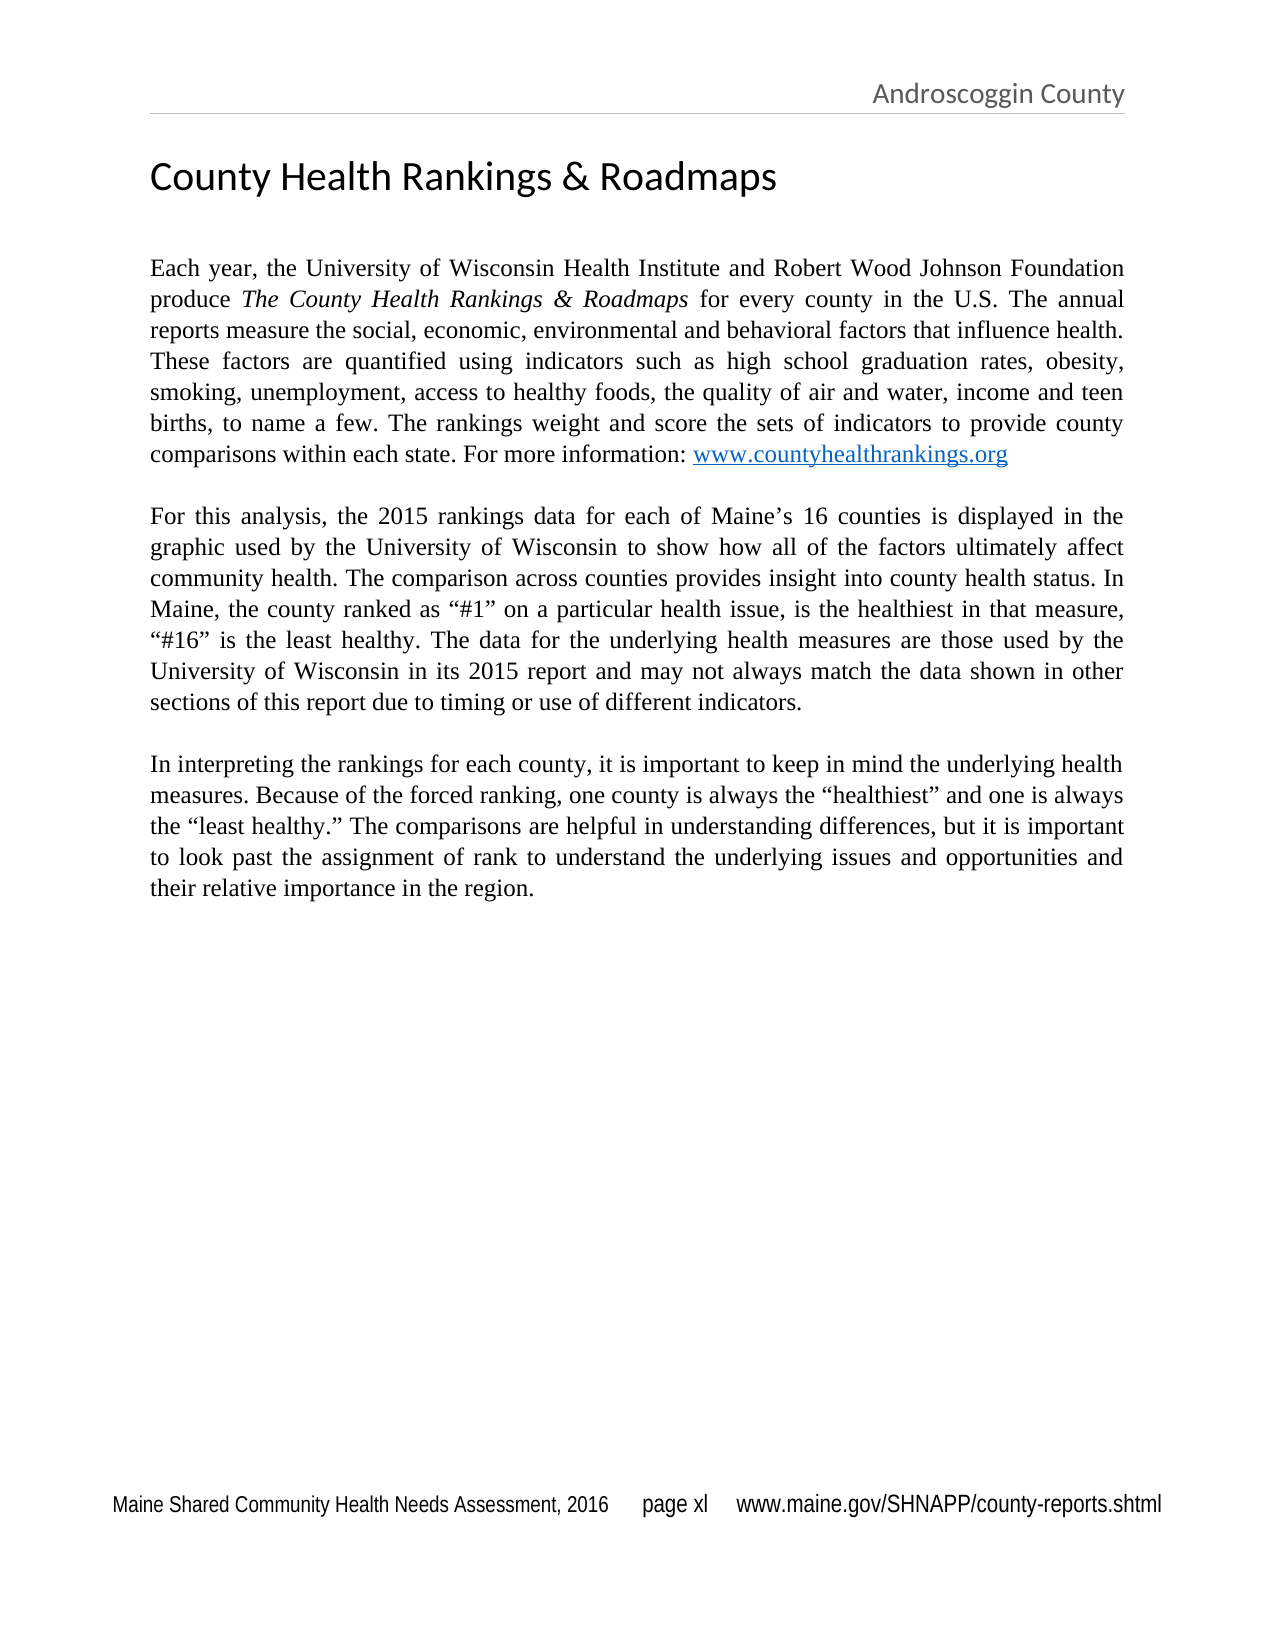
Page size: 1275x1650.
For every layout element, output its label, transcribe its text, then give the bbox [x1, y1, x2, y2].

text In interpreting the rankings for each county, it is important to keep in mind the underlying health measures. Because of the forced ranking, one county is always the “healthiest” and one is always the “least healthy.” The comparisons are helpful in understanding differences, but it is important to look past the assignment of rank to understand the underlying issues and opportunities and their relative importance in the region. [150, 749, 1125, 902]
subtitle County Health Rankings & Roadmaps [150, 150, 1125, 201]
text Each year, the University of Wisconsin Health Institute and Robert Wood Johnson Foundation produce The County Health Rankings & Roadmaps for every county in the U.S. The annual reports measure the social, economic, environmental and behavioral factors that influence health. These factors are quantified using indicators such as high school graduation rates, obesity, smoking, unemployment, access to healthy foods, the quality of air and water, income and teen births, to name a few. The rankings weight and score the sets of indicators to provide county comparisons within each state. For more information: www.countyhealthrankings.org [150, 253, 1125, 468]
text For this analysis, the 2015 rankings data for each of Maine’s 16 counties is displayed in the graphic used by the University of Wisconsin to show how all of the factors ultimately affect community health. The comparison across counties provides insight into county health status. In Maine, the county ranked as “#1” on a particular health issue, is the healthiest in that measure, “#16” is the least healthy. The data for the underlying health measures are those used by the University of Wisconsin in its 2015 report and may not always match the data shown in other sections of this report due to timing or use of different indicators. [150, 501, 1125, 716]
